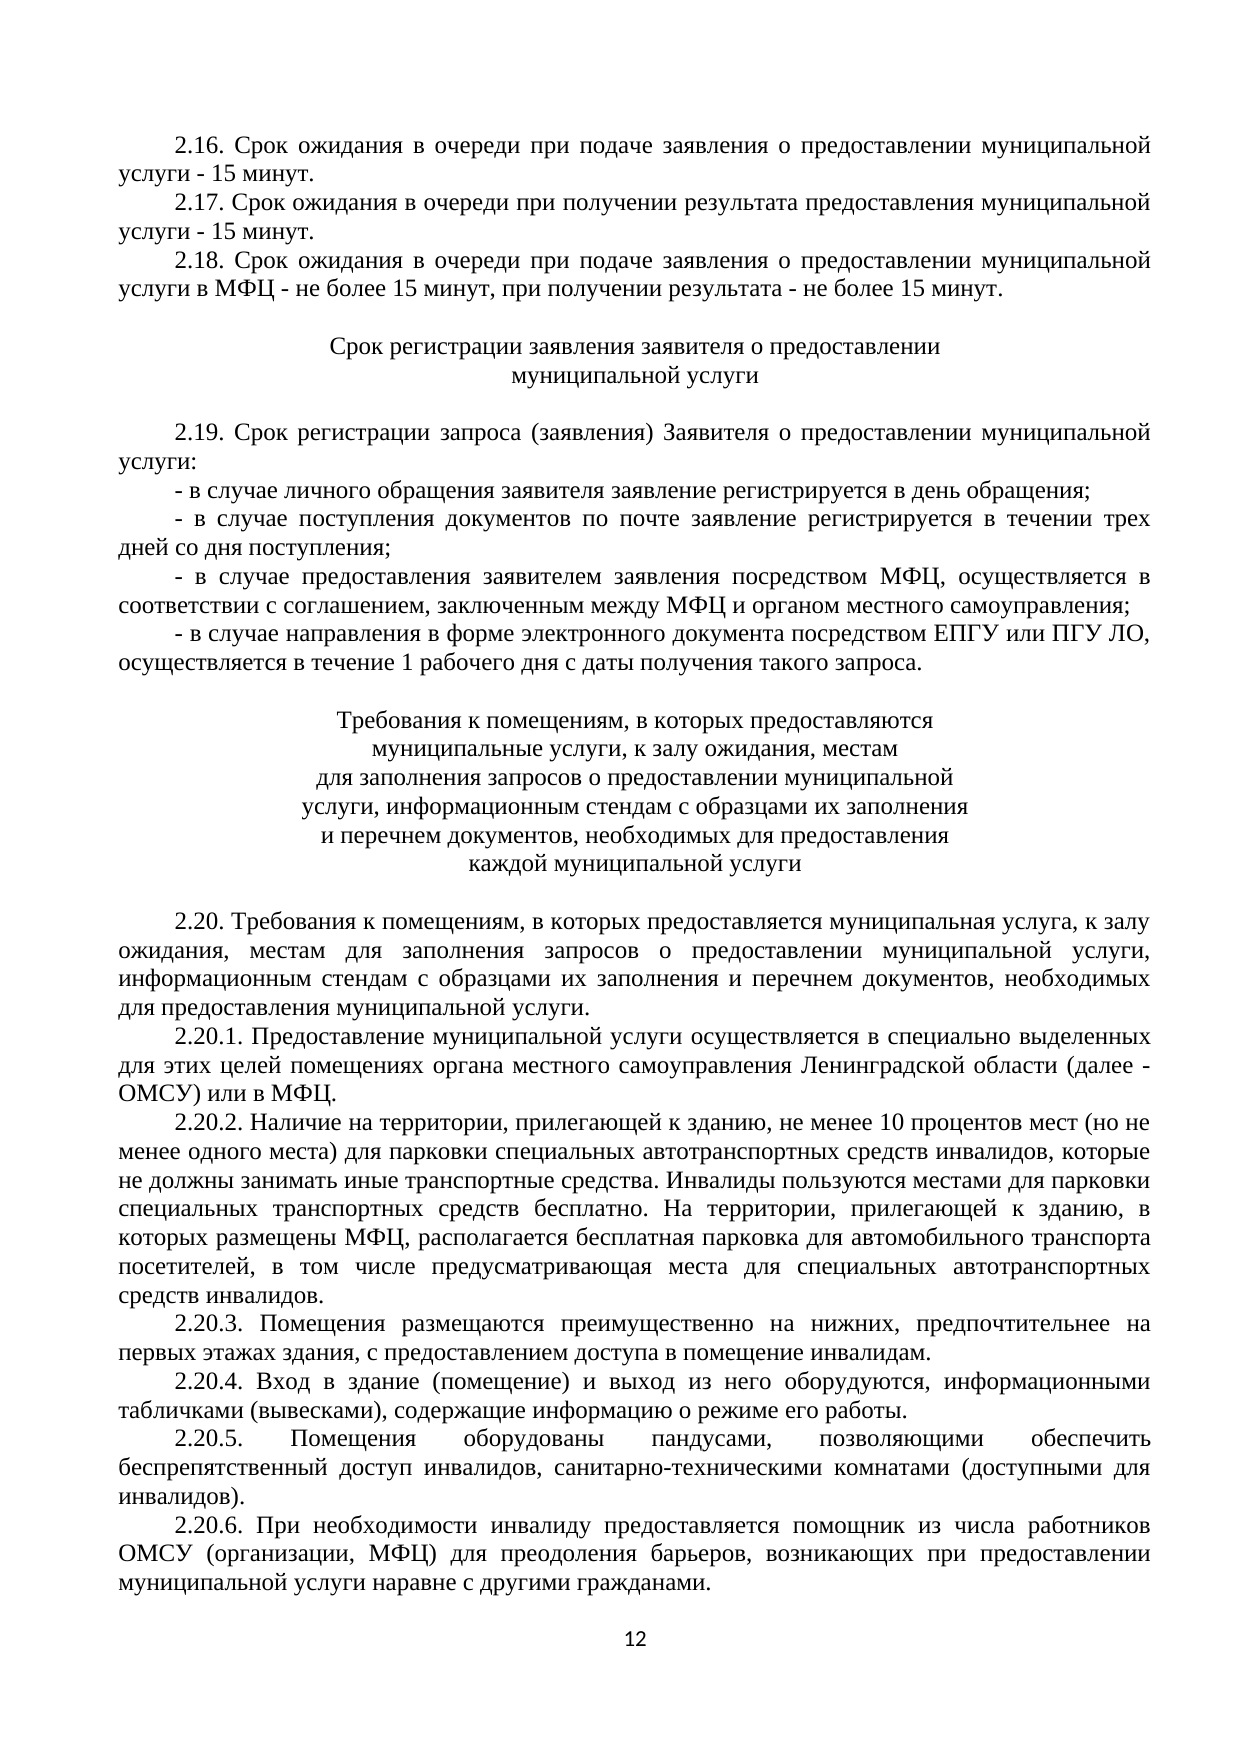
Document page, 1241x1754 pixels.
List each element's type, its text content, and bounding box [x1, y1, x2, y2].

text муниципальной услуги [118, 360, 1152, 388]
text 2.20.4. Вход в здание (помещение) и выход из него оборудуются, информационными табличками (вывесками), содержащие информацию о режиме его работы. [118, 1366, 1152, 1423]
text для заполнения запросов о предоставлении муниципальной [118, 762, 1152, 791]
text каждой муниципальной услуги [118, 848, 1152, 877]
text 2.18. Срок ожидания в очереди при подаче заявления о предоставлении муниципальной услуги в МФЦ - не более 15 минут, при получении результата - не более 15 минут. [118, 245, 1152, 302]
text 2.16. Срок ожидания в очереди при подаче заявления о предоставлении муниципальной услуги - 15 минут. [118, 130, 1152, 187]
text 2.20.2. Наличие на территории, прилегающей к зданию, не менее 10 процентов мест (но не менее одного места) для парковки специальных автотранспортных средств инвалидов, которые не должны занимать иные транспортные средства. Инвалиды пользуются местами для парковки специальных транспортных средств бесплатно. На территории, прилегающей к зданию, в которых размещены МФЦ, располагается бесплатная парковка для автомобильного транспорта посетителей, в том числе предусматривающая места для специальных автотранспортных средств инвалидов. [118, 1107, 1152, 1308]
text 2.20.3. Помещения размещаются преимущественно на нижних, предпочтительнее на первых этажах здания, с предоставлением доступа в помещение инвалидам. [118, 1308, 1152, 1366]
text - в случае поступления документов по почте заявление регистрируется в течении трех дней со дня поступления; [118, 503, 1152, 561]
text 2.20.1. Предоставление муниципальной услуги осуществляется в специально выделенных для этих целей помещениях органа местного самоуправления Ленинградской области (далее - ОМСУ) или в МФЦ. [118, 1021, 1152, 1107]
text 2.20.6. При необходимости инвалиду предоставляется помощник из числа работников ОМСУ (организации, МФЦ) для преодоления барьеров, возникающих при предоставлении муниципальной услуги наравне с другими гражданами. [118, 1510, 1152, 1596]
text - в случае направления в форме электронного документа посредством ЕПГУ или ПГУ ЛО, осуществляется в течение 1 рабочего дня с даты получения такого запроса. [118, 618, 1152, 676]
text 2.20.5. Помещения оборудованы пандусами, позволяющими обеспечить беспрепятственный доступ инвалидов, санитарно-техническими комнатами (доступными для инвалидов). [118, 1423, 1152, 1510]
text 2.20. Требования к помещениям, в которых предоставляется муниципальная услуга, к залу ожидания, местам для заполнения запросов о предоставлении муниципальной услуги, информационным стендам с образцами их заполнения и перечнем документов, необходимых для предоставления муниципальной услуги. [118, 906, 1152, 1021]
text Срок регистрации заявления заявителя о предоставлении [118, 331, 1152, 360]
text услуги, информационным стендам с образцами их заполнения [118, 791, 1152, 820]
text 2.17. Срок ожидания в очереди при получении результата предоставления муниципальной услуги - 15 минут. [118, 187, 1152, 245]
text муниципальные услуги, к залу ожидания, местам [118, 733, 1152, 762]
text - в случае личного обращения заявителя заявление регистрируется в день обращения; [118, 475, 1152, 503]
text и перечнем документов, необходимых для предоставления [118, 820, 1152, 848]
text 2.19. Срок регистрации запроса (заявления) Заявителя о предоставлении муниципальной услуги: [118, 417, 1152, 475]
text - в случае предоставления заявителем заявления посредством МФЦ, осуществляется в соответствии с соглашением, заключенным между МФЦ и органом местного самоуправления; [118, 561, 1152, 618]
text Требования к помещениям, в которых предоставляются [118, 705, 1152, 733]
